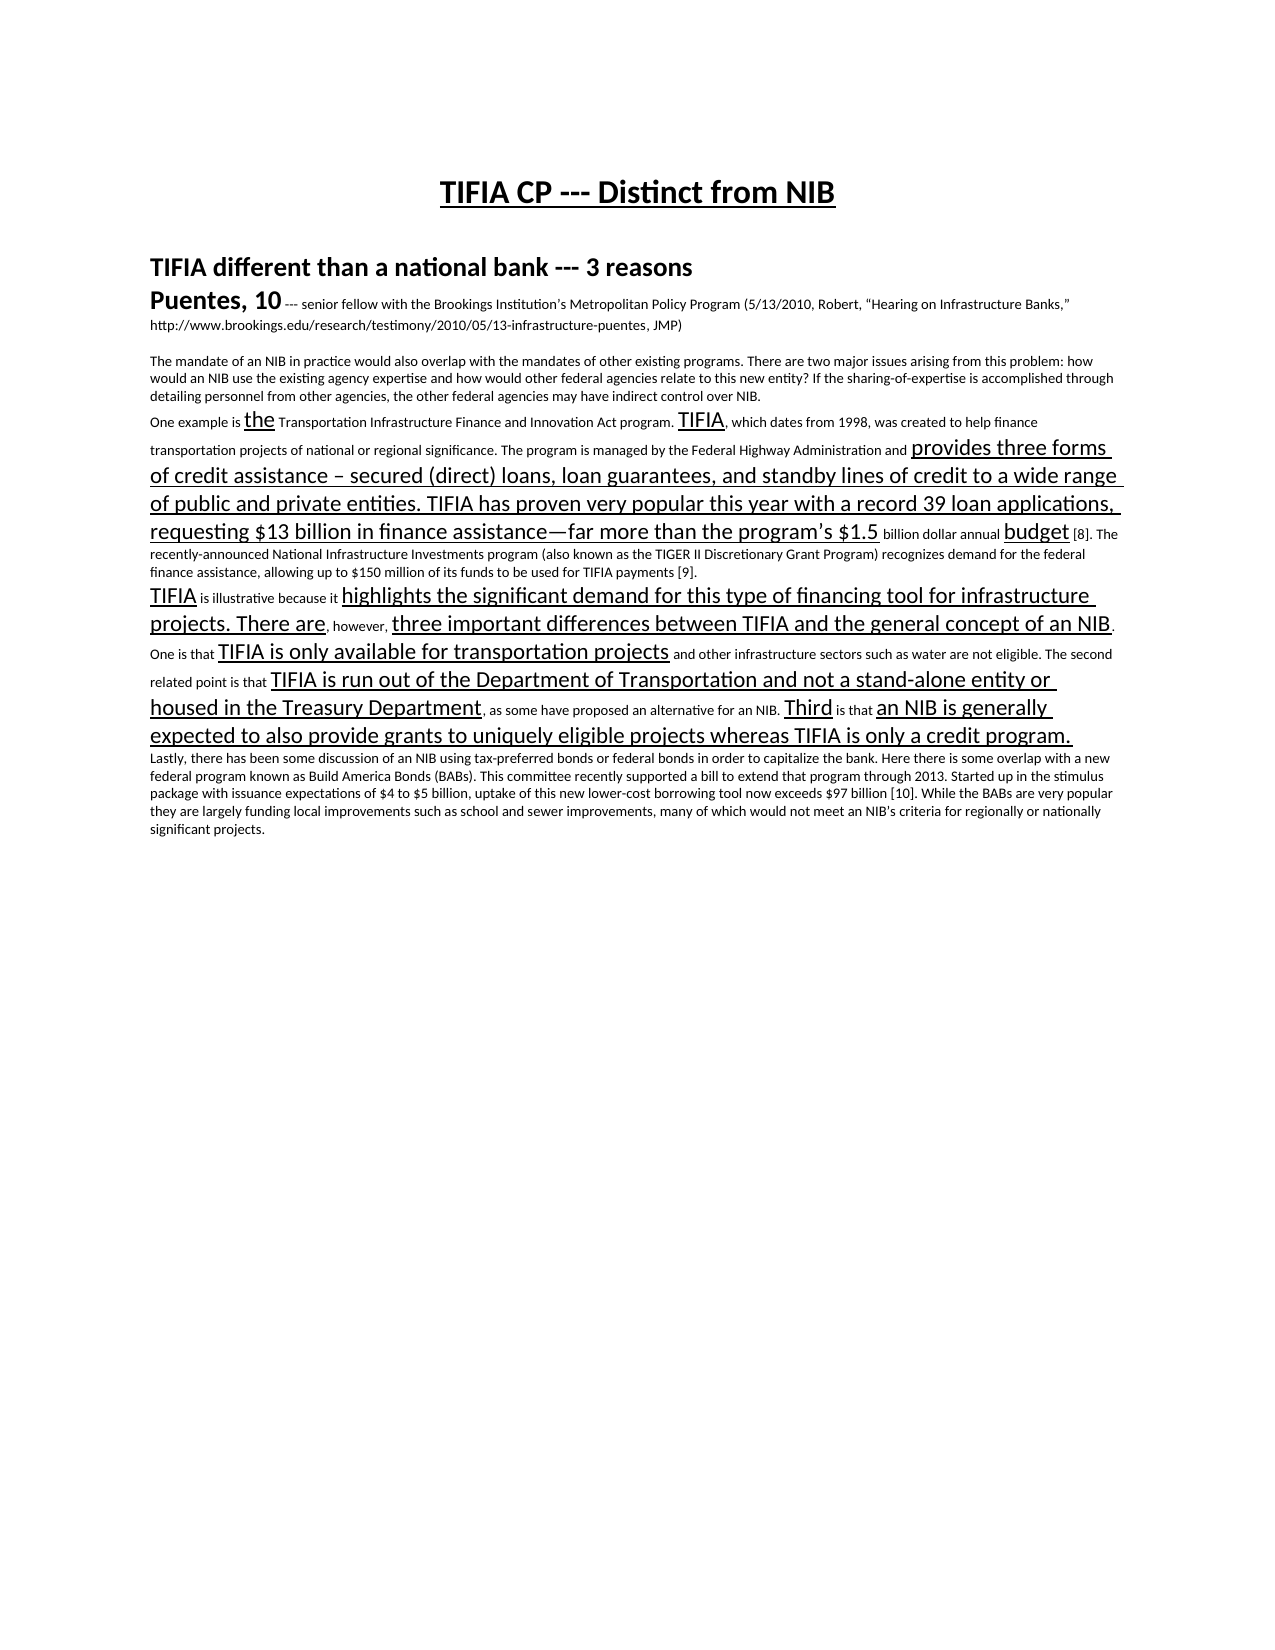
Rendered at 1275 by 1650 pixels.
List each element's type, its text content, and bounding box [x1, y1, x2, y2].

text One example is the Transportation Infrastructure Finance and Innovation Act program. TIFIA, which dates from 1998, was created to help finance transportation projects of national or regional significance. The program is managed by the Federal Highway Administration and provides three forms of credit assistance – secured (direct) loans, loan guarantees, and standby lines of credit to a wide range of public and private entities. TIFIA has proven very popular this year with a record 39 loan applications, requesting $13 billion in finance assistance—far more than the program’s $1.5 billion dollar annual budget [8]. The recently-announced National Infrastructure Investments program (also known as the TIGER II Discretionary Grant Program) recognizes demand for the federal finance assistance, allowing up to $150 million of its funds to be used for TIFIA payments [9]. [150, 405, 1125, 581]
subtitle TIFIA different than a national bank --- 3 reasons [150, 250, 1125, 283]
text Puentes, 10 --- senior fellow with the Brookings Institution’s Metropolitan Policy Program (5/13/2010, Robert, “Hearing on Infrastructure Banks,” http://www.brookings.edu/research/testimony/2010/05/13-infrastructure-puentes, JMP) [150, 283, 1125, 334]
text The mandate of an NIB in practice would also overlap with the mandates of other existing programs. There are two major issues arising from this problem: how would an NIB use the existing agency expertise and how would other federal agencies relate to this new entity? If the sharing-of-expertise is accomplished through detailing personnel from other agencies, the other federal agencies may have indirect control over NIB. [150, 352, 1125, 405]
text Lastly, there has been some discussion of an NIB using tax-preferred bonds or federal bonds in order to capitalize the bank. Here there is some overlap with a new federal program known as Build America Bonds (BABs). This committee recently supported a bill to extend that program through 2013. Started up in the stimulus package with issuance expectations of $4 to $5 billion, uptake of this new lower-cost borrowing tool now exceeds $97 billion [10]. While the BABs are very popular they are largely funding local improvements such as school and sewer improvements, many of which would not meet an NIB’s criteria for regionally or nationally significant projects. [150, 749, 1125, 838]
text TIFIA is illustrative because it highlights the significant demand for this type of financing tool for infrastructure projects. There are, however, three important differences between TIFIA and the general concept of an NIB. One is that TIFIA is only available for transportation projects and other infrastructure sectors such as water are not eligible. The second related point is that TIFIA is run out of the Department of Transportation and not a stand-alone entity or housed in the Treasury Department, as some have proposed an alternative for an NIB. Third is that an NIB is generally expected to also provide grants to uniquely eligible projects whereas TIFIA is only a credit program. [150, 581, 1125, 749]
subtitle TIFIA CP --- Distinct from NIB [150, 171, 1125, 212]
